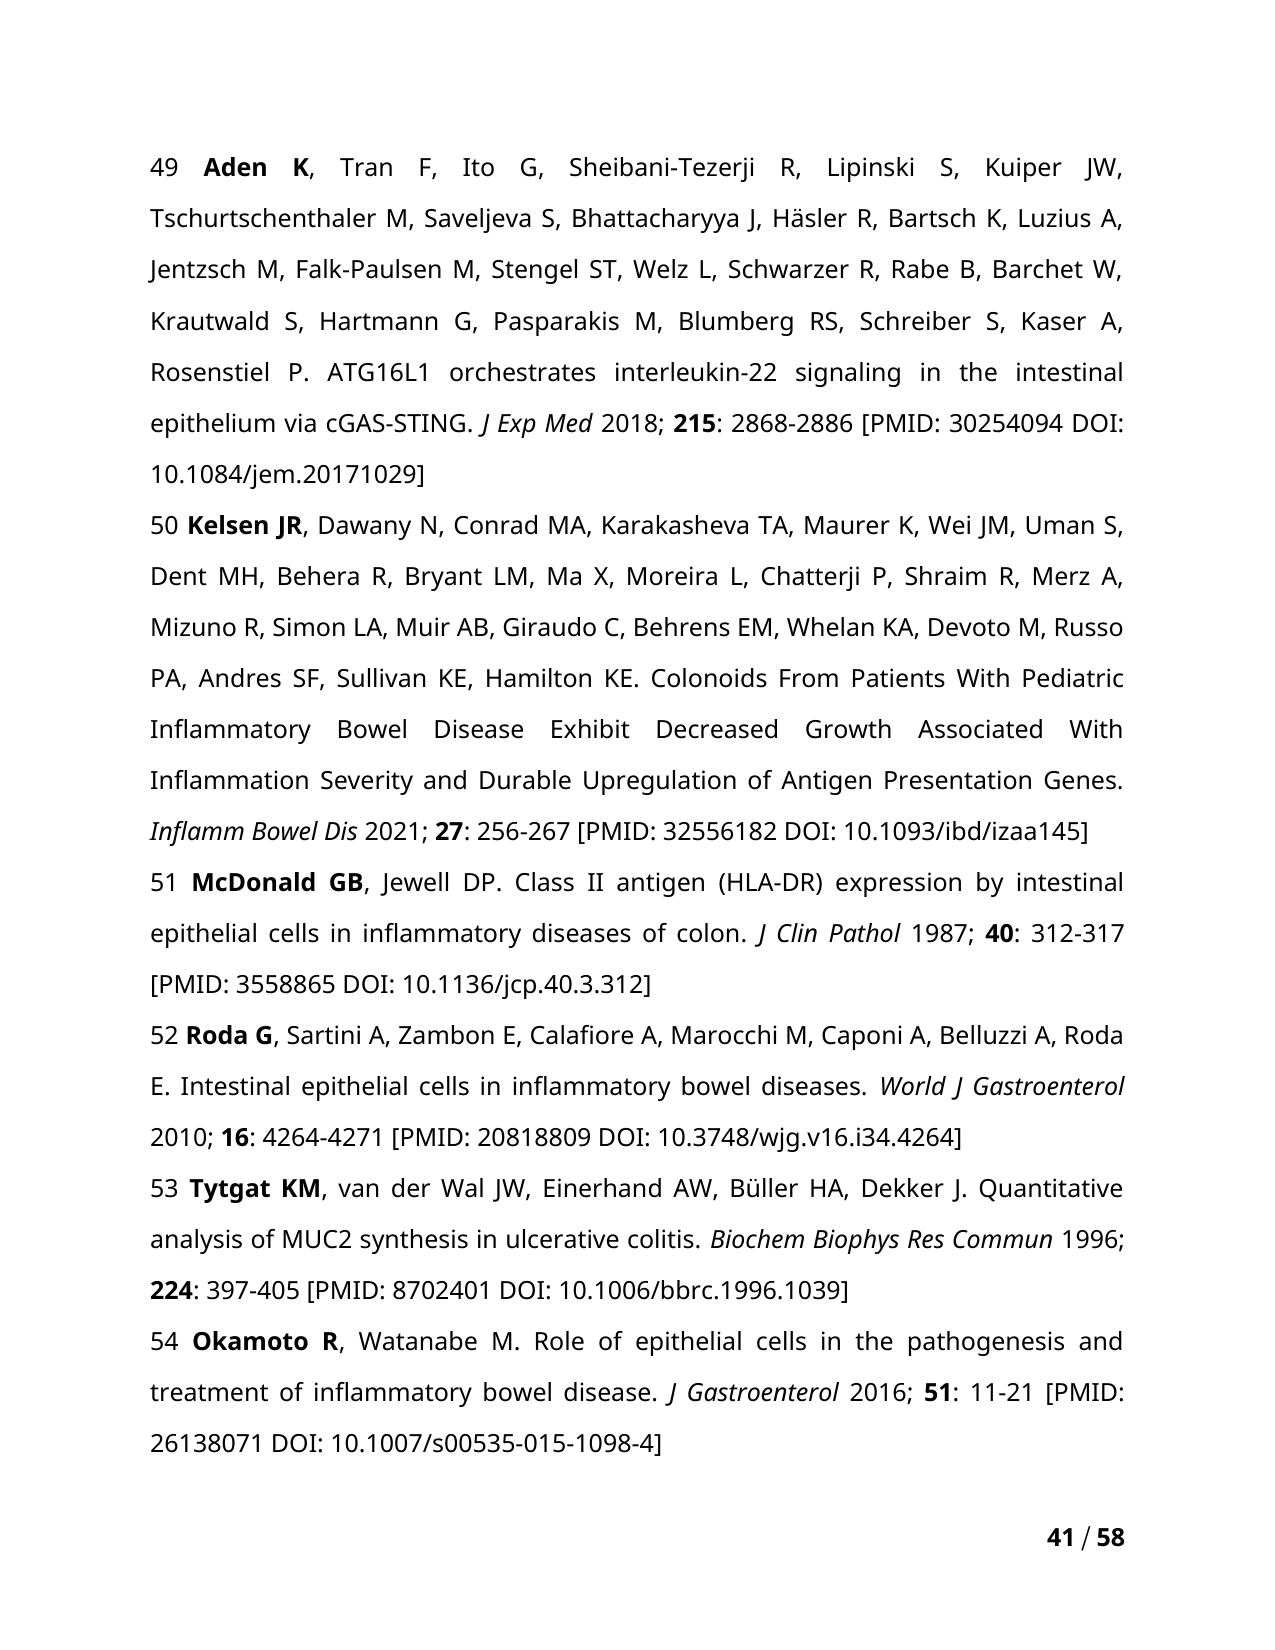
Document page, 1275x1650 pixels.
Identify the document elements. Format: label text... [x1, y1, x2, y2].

text 49 Aden K, Tran F, Ito G, Sheibani-Tezerji R, Lipinski S, Kuiper JW, Tschurtschenthaler M, Saveljeva S, Bhattacharyya J, Häsler R, Bartsch K, Luzius A, Jentzsch M, Falk-Paulsen M, Stengel ST, Welz L, Schwarzer R, Rabe B, Barchet W, Krautwald S, Hartmann G, Pasparakis M, Blumberg RS, Schreiber S, Kaser A, Rosenstiel P. ATG16L1 orchestrates interleukin-22 signaling in the intestinal epithelium via cGAS-STING. J Exp Med 2018; 215: 2868-2886 [PMID: 30254094 DOI: 10.1084/jem.20171029] [150, 150, 1125, 490]
text 50 Kelsen JR, Dawany N, Conrad MA, Karakasheva TA, Maurer K, Wei JM, Uman S, Dent MH, Behera R, Bryant LM, Ma X, Moreira L, Chatterji P, Shraim R, Merz A, Mizuno R, Simon LA, Muir AB, Giraudo C, Behrens EM, Whelan KA, Devoto M, Russo PA, Andres SF, Sullivan KE, Hamilton KE. Colonoids From Patients With Pediatric Inflammatory Bowel Disease Exhibit Decreased Growth Associated With Inflammation Severity and Durable Upregulation of Antigen Presentation Genes. Inflamm Bowel Dis 2021; 27: 256-267 [PMID: 32556182 DOI: 10.1093/ibd/izaa145] [150, 507, 1125, 848]
text 52 Roda G, Sartini A, Zambon E, Calafiore A, Marocchi M, Caponi A, Belluzzi A, Roda E. Intestinal epithelial cells in inflammatory bowel diseases. World J Gastroenterol 2010; 16: 4264-4271 [PMID: 20818809 DOI: 10.3748/wjg.v16.i34.4264] [150, 1018, 1125, 1154]
text 51 McDonald GB, Jewell DP. Class II antigen (HLA-DR) expression by intestinal epithelial cells in inflammatory diseases of colon. J Clin Pathol 1987; 40: 312-317 [PMID: 3558865 DOI: 10.1136/jcp.40.3.312] [150, 864, 1125, 1001]
text 53 Tytgat KM, van der Wal JW, Einerhand AW, Büller HA, Dekker J. Quantitative analysis of MUC2 synthesis in ulcerative colitis. Biochem Biophys Res Commun 1996; 224: 397-405 [PMID: 8702401 DOI: 10.1006/bbrc.1996.1039] [150, 1171, 1125, 1307]
text 54 Okamoto R, Watanabe M. Role of epithelial cells in the pathogenesis and treatment of inflammatory bowel disease. J Gastroenterol 2016; 51: 11-21 [PMID: 26138071 DOI: 10.1007/s00535-015-1098-4] [150, 1324, 1125, 1460]
